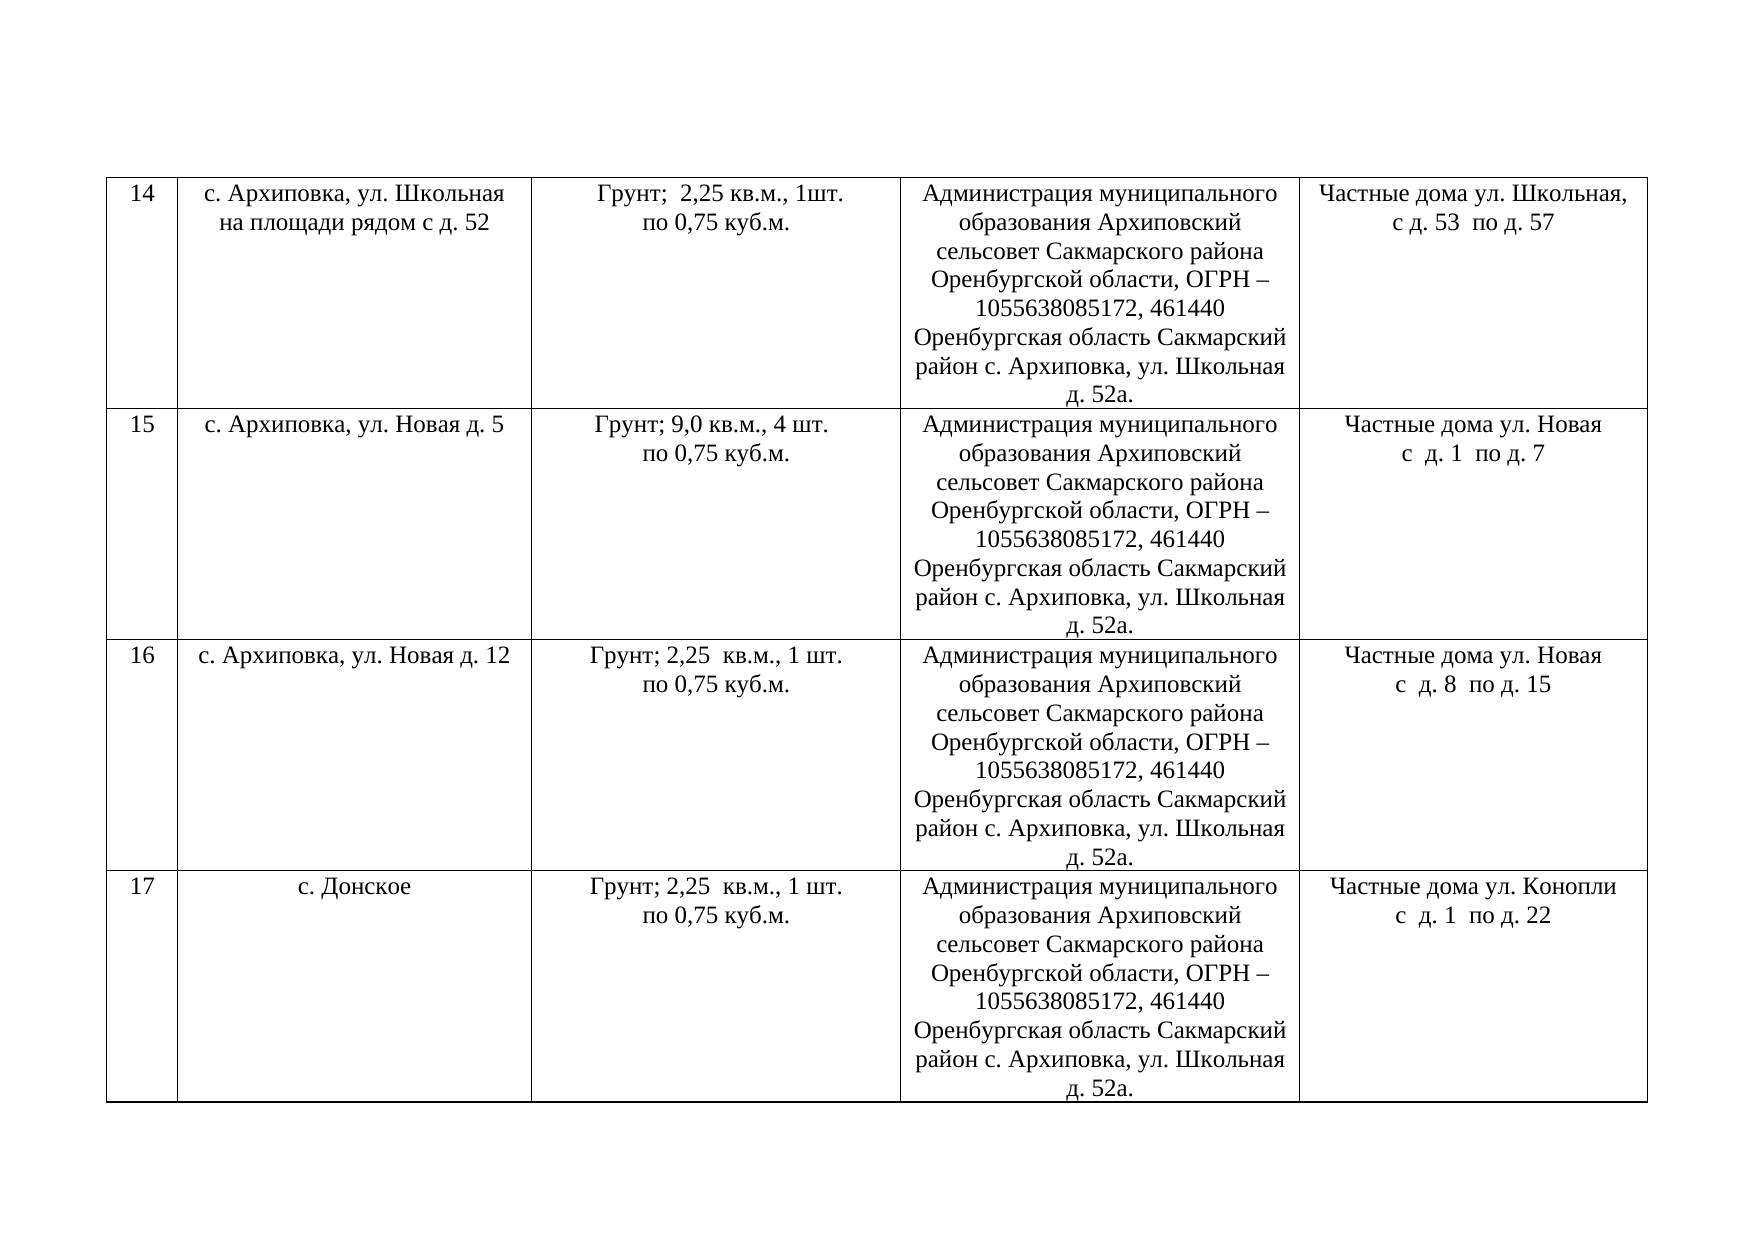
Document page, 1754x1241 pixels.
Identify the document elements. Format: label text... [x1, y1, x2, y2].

table_cell 15 [107, 409, 177, 639]
table_cell Грунт; 9,0 кв.м., 4 шт. по 0,75 куб.м. [532, 409, 900, 639]
table_cell с. Архиповка, ул. Новая д. 5 [178, 409, 531, 639]
table_cell Частные дома ул. Школьная, с д. 53 по д. 57 [1300, 178, 1647, 408]
table_cell с. Архиповка, ул. Школьная на площади рядом с д. 52 [178, 178, 531, 408]
table_cell с. Донское [178, 871, 531, 1101]
table_cell Грунт; 2,25 кв.м., 1шт. по 0,75 куб.м. [532, 178, 900, 408]
table_cell Частные дома ул. Новая с д. 1 по д. 7 [1300, 409, 1647, 639]
table_cell 17 [107, 871, 177, 1101]
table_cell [901, 178, 1299, 408]
table_cell Грунт; 2,25 кв.м., 1 шт. по 0,75 куб.м. [532, 640, 900, 870]
table_cell 14 [107, 178, 177, 408]
table_cell Частные дома ул. Конопли с д. 1 по д. 22 [1300, 871, 1647, 1101]
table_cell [532, 871, 900, 1101]
table_cell Частные дома ул. Новая с д. 8 по д. 15 [1300, 640, 1647, 870]
table_cell с. Архиповка, ул. Новая д. 12 [178, 640, 531, 870]
table_cell 16 [107, 640, 177, 870]
